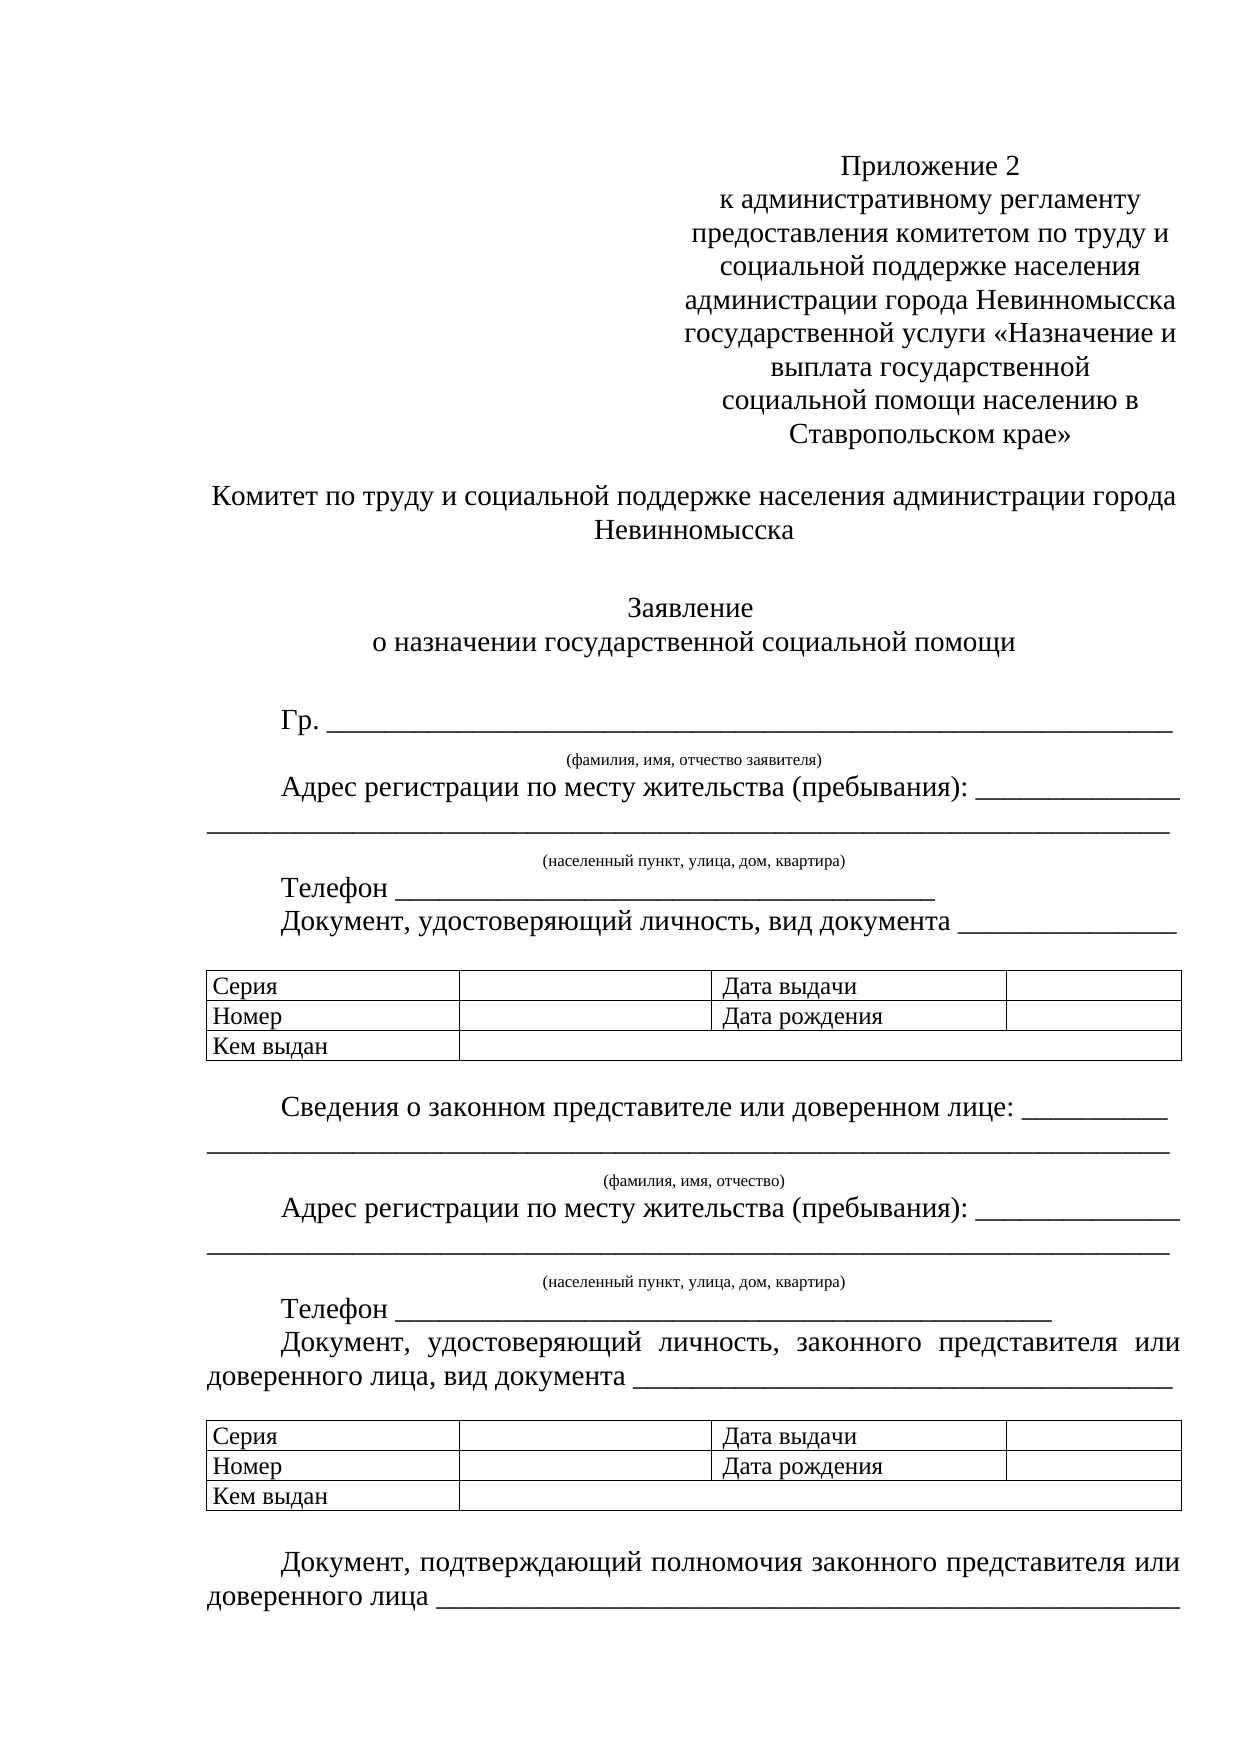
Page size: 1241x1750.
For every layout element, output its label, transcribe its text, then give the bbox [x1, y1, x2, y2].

text (фамилия, имя, отчество заявителя) [207, 736, 1181, 769]
text __________________________________________________________________ [207, 1224, 1181, 1257]
table_header [1007, 971, 1181, 1000]
table_cell Дата рождения [712, 1001, 1006, 1030]
text (населенный пункт, улица, дом, квартира) [207, 1257, 1181, 1291]
text Адрес регистрации по месту жительства (пребывания): ______________ [207, 769, 1181, 803]
table_cell Дата рождения [712, 1451, 1006, 1480]
text к административному регламенту предоставления комитетом по труду и социальной поддержке населения администрации города Невинномысска государственной услуги «Назначение и выплата государственной [679, 181, 1181, 382]
table_cell [460, 1031, 1181, 1060]
text Телефон _____________________________________ [207, 870, 1181, 903]
table_header Дата выдачи [712, 971, 1006, 1000]
table_header Серия [207, 971, 459, 1000]
text Заявление о назначении государственной социальной помощи [207, 590, 1181, 657]
table_cell Номер [207, 1451, 459, 1480]
text Документ, удостоверяющий личность, законного представителя или доверенного лица, вид документа _____________________________________ [207, 1324, 1181, 1391]
text Сведения о законном представителе или доверенном лице: __________ [207, 1089, 1181, 1123]
table_cell [1007, 1001, 1181, 1030]
text __________________________________________________________________ [207, 803, 1181, 836]
table_header [460, 971, 711, 1000]
text Документ, удостоверяющий личность, вид документа _______________ [207, 903, 1181, 937]
text Приложение 2 [679, 148, 1181, 181]
table_cell [460, 1481, 1181, 1509]
table_cell [460, 1451, 711, 1480]
text Адрес регистрации по месту жительства (пребывания): ______________ [207, 1190, 1181, 1224]
text (фамилия, имя, отчество) [207, 1157, 1181, 1190]
text Комитет по труду и социальной поддержке населения администрации города Невинномысска [207, 478, 1181, 545]
text Документ, подтверждающий полномочия законного представителя или доверенного лица ___________________________________________________ [207, 1544, 1181, 1611]
table_header [460, 1421, 711, 1450]
table_header [1007, 1421, 1181, 1450]
table_cell [460, 1001, 711, 1030]
text __________________________________________________________________ [207, 1123, 1181, 1157]
table_cell Номер [207, 1001, 459, 1030]
table_cell Кем выдан [207, 1481, 459, 1509]
table_cell [1007, 1451, 1181, 1480]
table_header Дата выдачи [712, 1421, 1006, 1450]
text Телефон _____________________________________________ [207, 1291, 1181, 1324]
table_cell Кем выдан [207, 1031, 459, 1060]
text Гр. __________________________________________________________ [207, 702, 1181, 736]
text социальной помощи населению в Ставропольском крае» [679, 382, 1181, 449]
table_header Серия [207, 1421, 459, 1450]
text (населенный пункт, улица, дом, квартира) [207, 836, 1181, 870]
